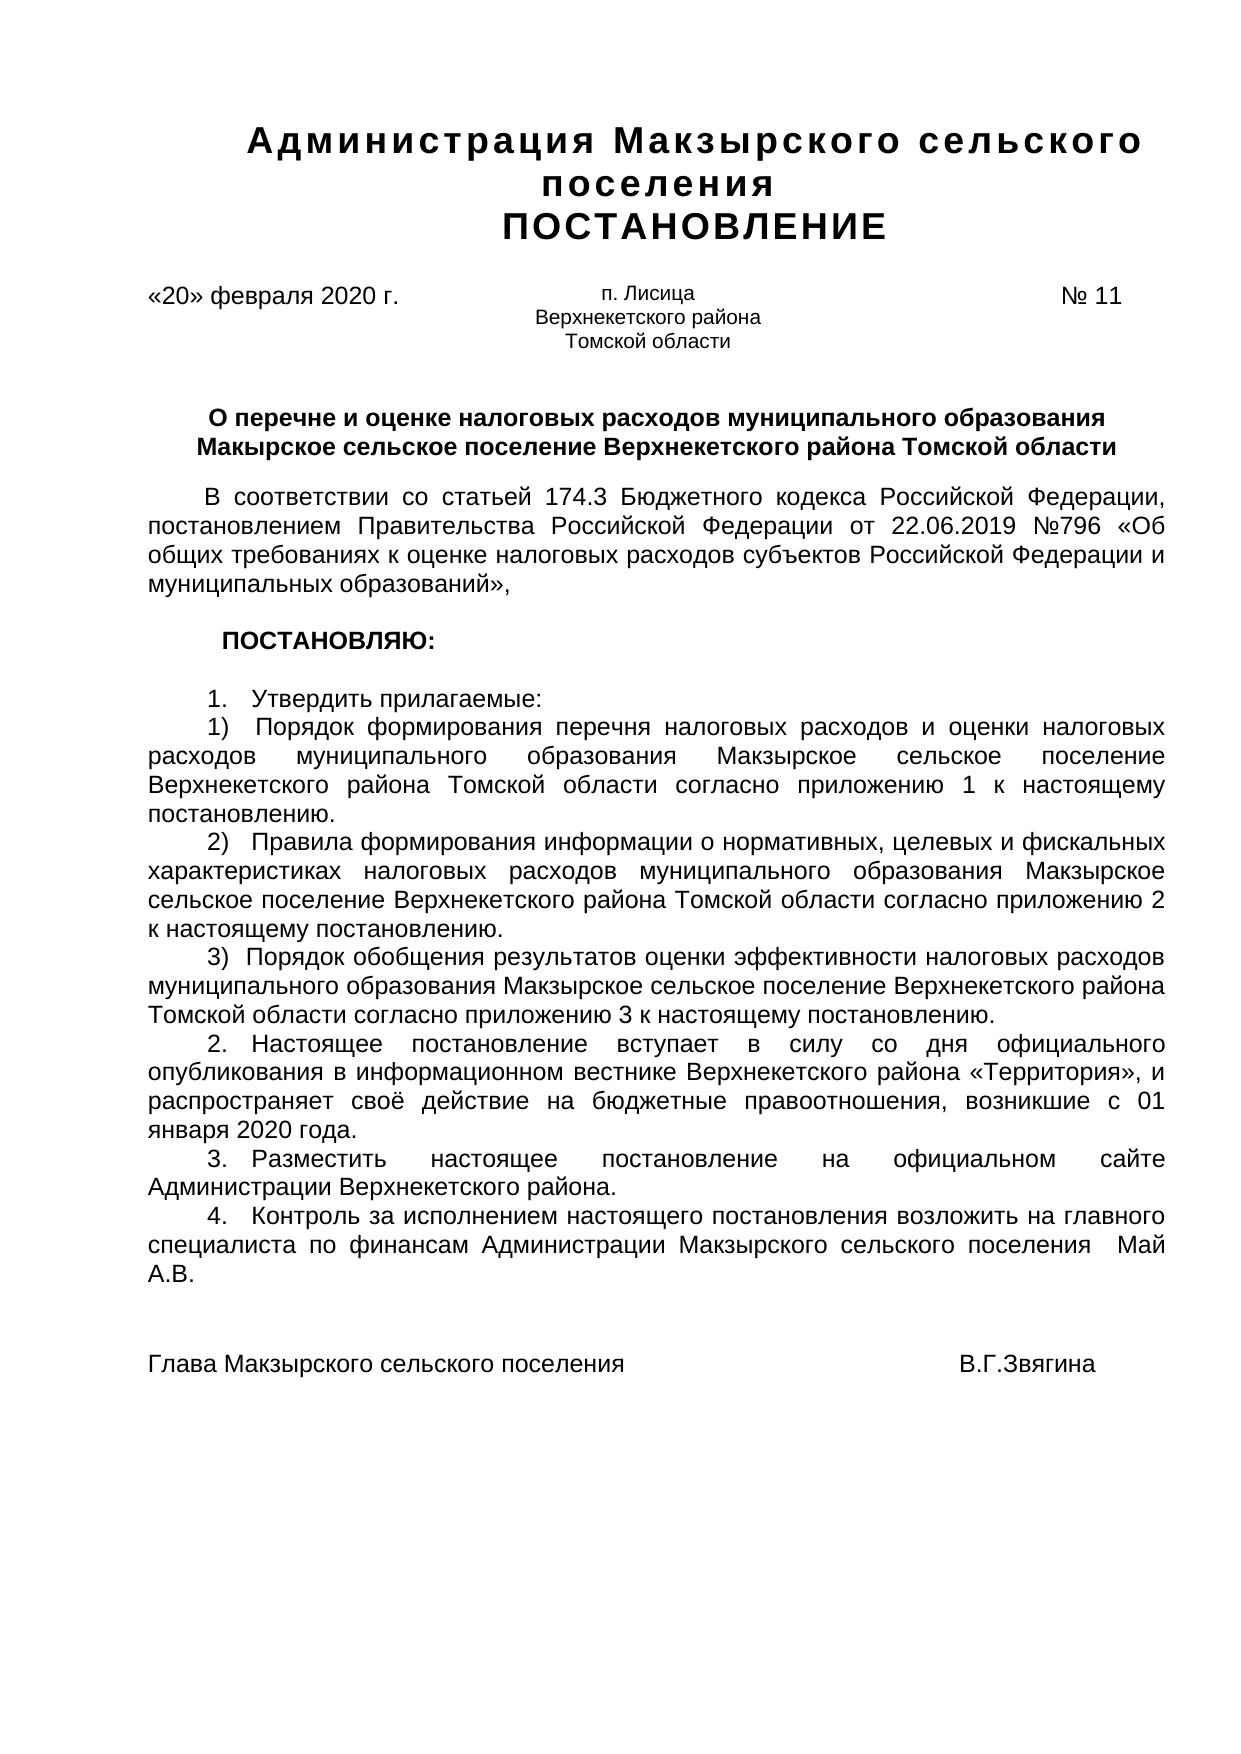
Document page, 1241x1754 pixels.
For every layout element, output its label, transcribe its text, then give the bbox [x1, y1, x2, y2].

text В соответствии со статьей 174.3 Бюджетного кодекса Российской Федерации, постановлением Правительства Российской Федерации от 22.06.2019 №796 «Об общих требованиях к оценке налоговых расходов субъектов Российской Федерации и муниципальных образований», [148, 482, 1167, 597]
list Контроль за исполнением настоящего постановления возложить на главного специалиста по финансам Администрации Макзырского сельского поселения Май А.В. [148, 1201, 1167, 1287]
table_header «20» февраля 2020 г. [148, 281, 533, 403]
text Глава Макзырского сельского поселения В.Г.Звягина [148, 1349, 1167, 1378]
text 3) Порядок обобщения результатов оценки эффективности налоговых расходов муниципального образования Макзырское сельское поселение Верхнекетского района Томской области согласно приложению 3 к настоящему постановлению. [148, 942, 1167, 1028]
text ПОСТАНОВЛЕНИЕ [148, 204, 1167, 247]
list Настоящее постановление вступает в силу со дня официального опубликования в информационном вестнике Верхнекетского района «Территория», и распространяет своё действие на бюджетные правоотношения, возникшие с 01 января 2020 года. [148, 1028, 1167, 1143]
table_header № 11 [763, 281, 1122, 403]
list Утвердить прилагаемые: [148, 683, 1167, 712]
list Разместить настоящее постановление на официальном сайте Администрации Верхнекетского района. [148, 1143, 1167, 1201]
text Администрация Макзырского сельского поселения [148, 118, 1167, 204]
table_header п. Лисица Верхнекетского района Томской области [533, 281, 763, 403]
title О перечне и оценке налоговых расходов муниципального образования Макырское сельское поселение Верхнекетского района Томской области [148, 403, 1167, 461]
text ПОСТАНОВЛЯЮ: [148, 626, 1167, 655]
list Правила формирования информации о нормативных, целевых и фискальных характеристиках налоговых расходов муниципального образования Макзырское сельское поселение Верхнекетского района Томской области согласно приложению 2 к настоящему постановлению. [148, 827, 1167, 942]
text 1) Порядок формирования перечня налоговых расходов и оценки налоговых расходов муниципального образования Макзырское сельское поселение Верхнекетского района Томской области согласно приложению 1 к настоящему постановлению. [148, 712, 1167, 827]
